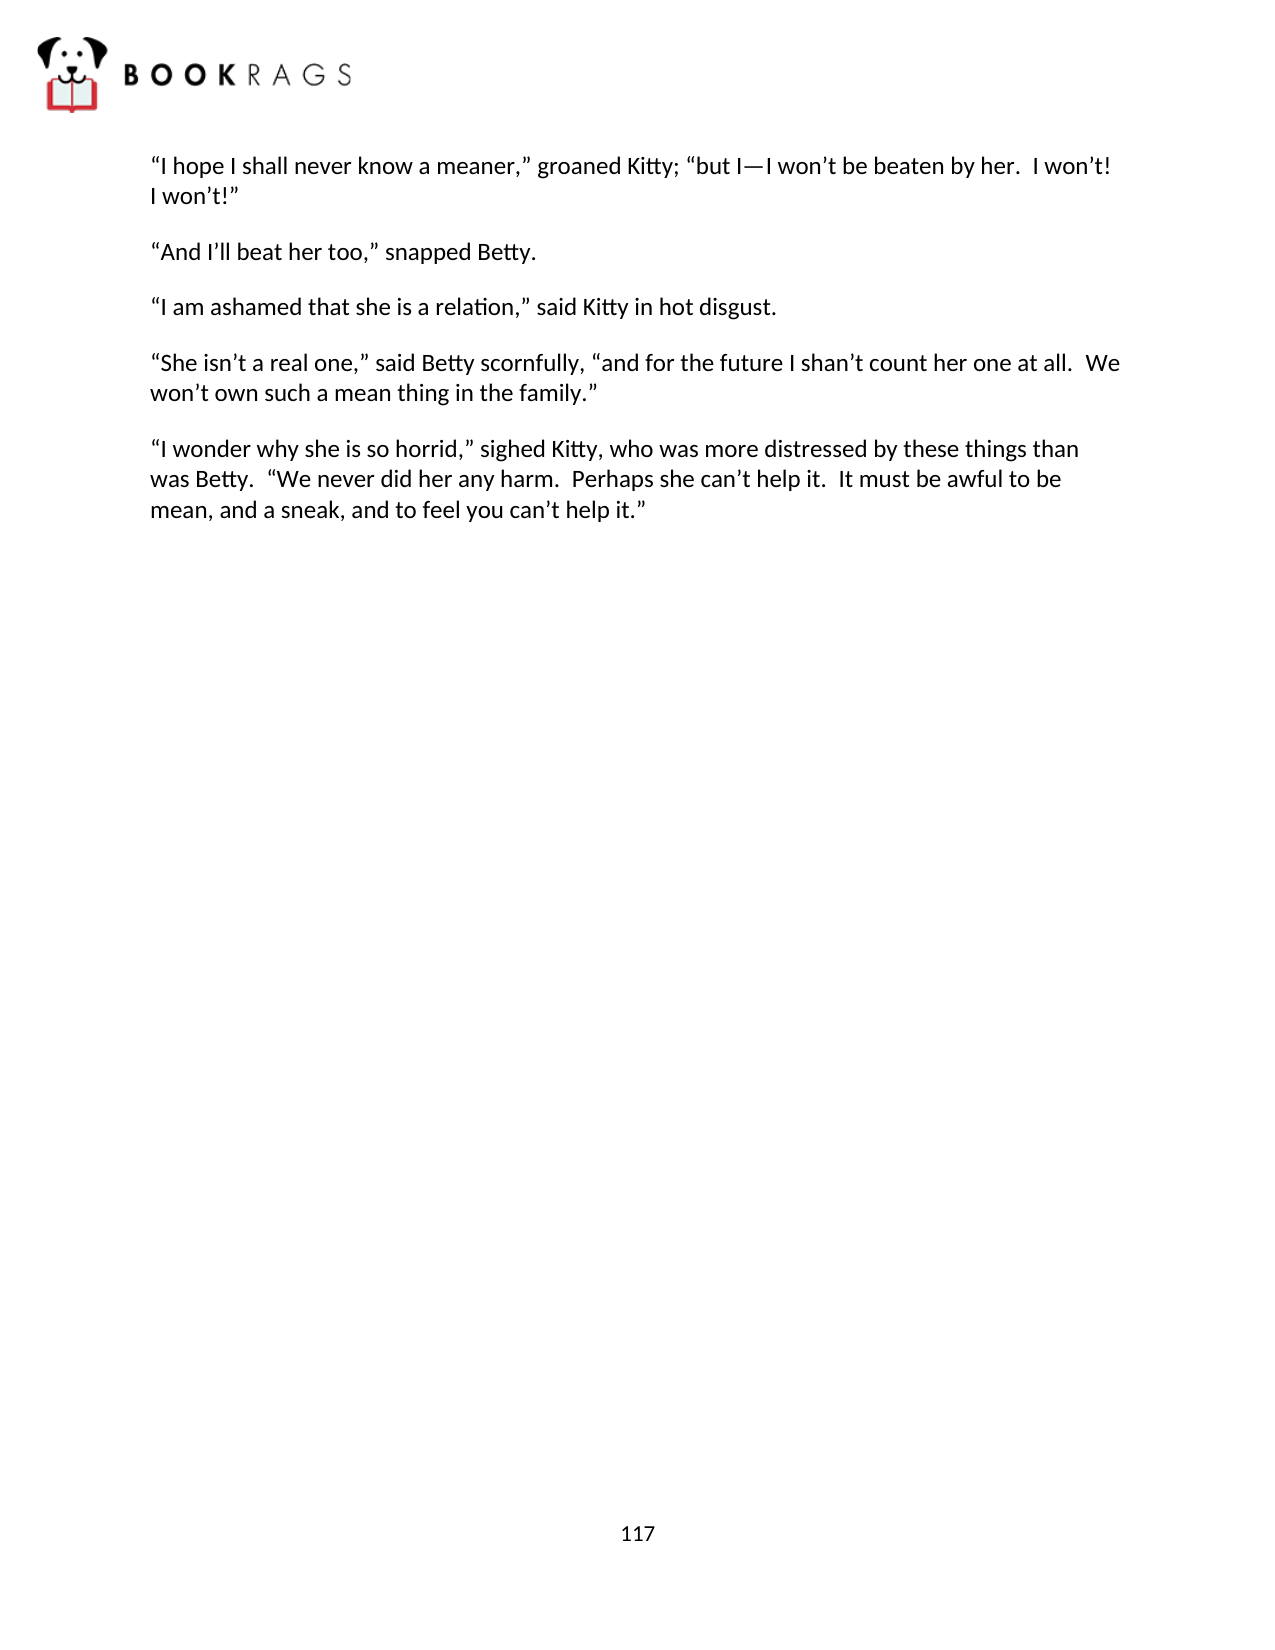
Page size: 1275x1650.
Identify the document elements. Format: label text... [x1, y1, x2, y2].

text “She isn’t a real one,” said Betty scornfully, “and for the future I shan’t count her one at all. We won’t own such a mean thing in the family.” [150, 347, 1125, 408]
text “I hope I shall never know a meaner,” groaned Kitty; “but I—­I won’t be beaten by her. I won’t! I won’t!” [150, 150, 1125, 211]
text “I am ashamed that she is a relation,” said Kitty in hot disgust. [150, 292, 1125, 322]
picture [37, 37, 351, 113]
text “I wonder why she is so horrid,” sighed Kitty, who was more distressed by these things than was Betty. “We never did her any harm. Perhaps she can’t help it. It must be awful to be mean, and a sneak, and to feel you can’t help it.” [150, 433, 1125, 525]
text “And I’ll beat her too,” snapped Betty. [150, 236, 1125, 267]
